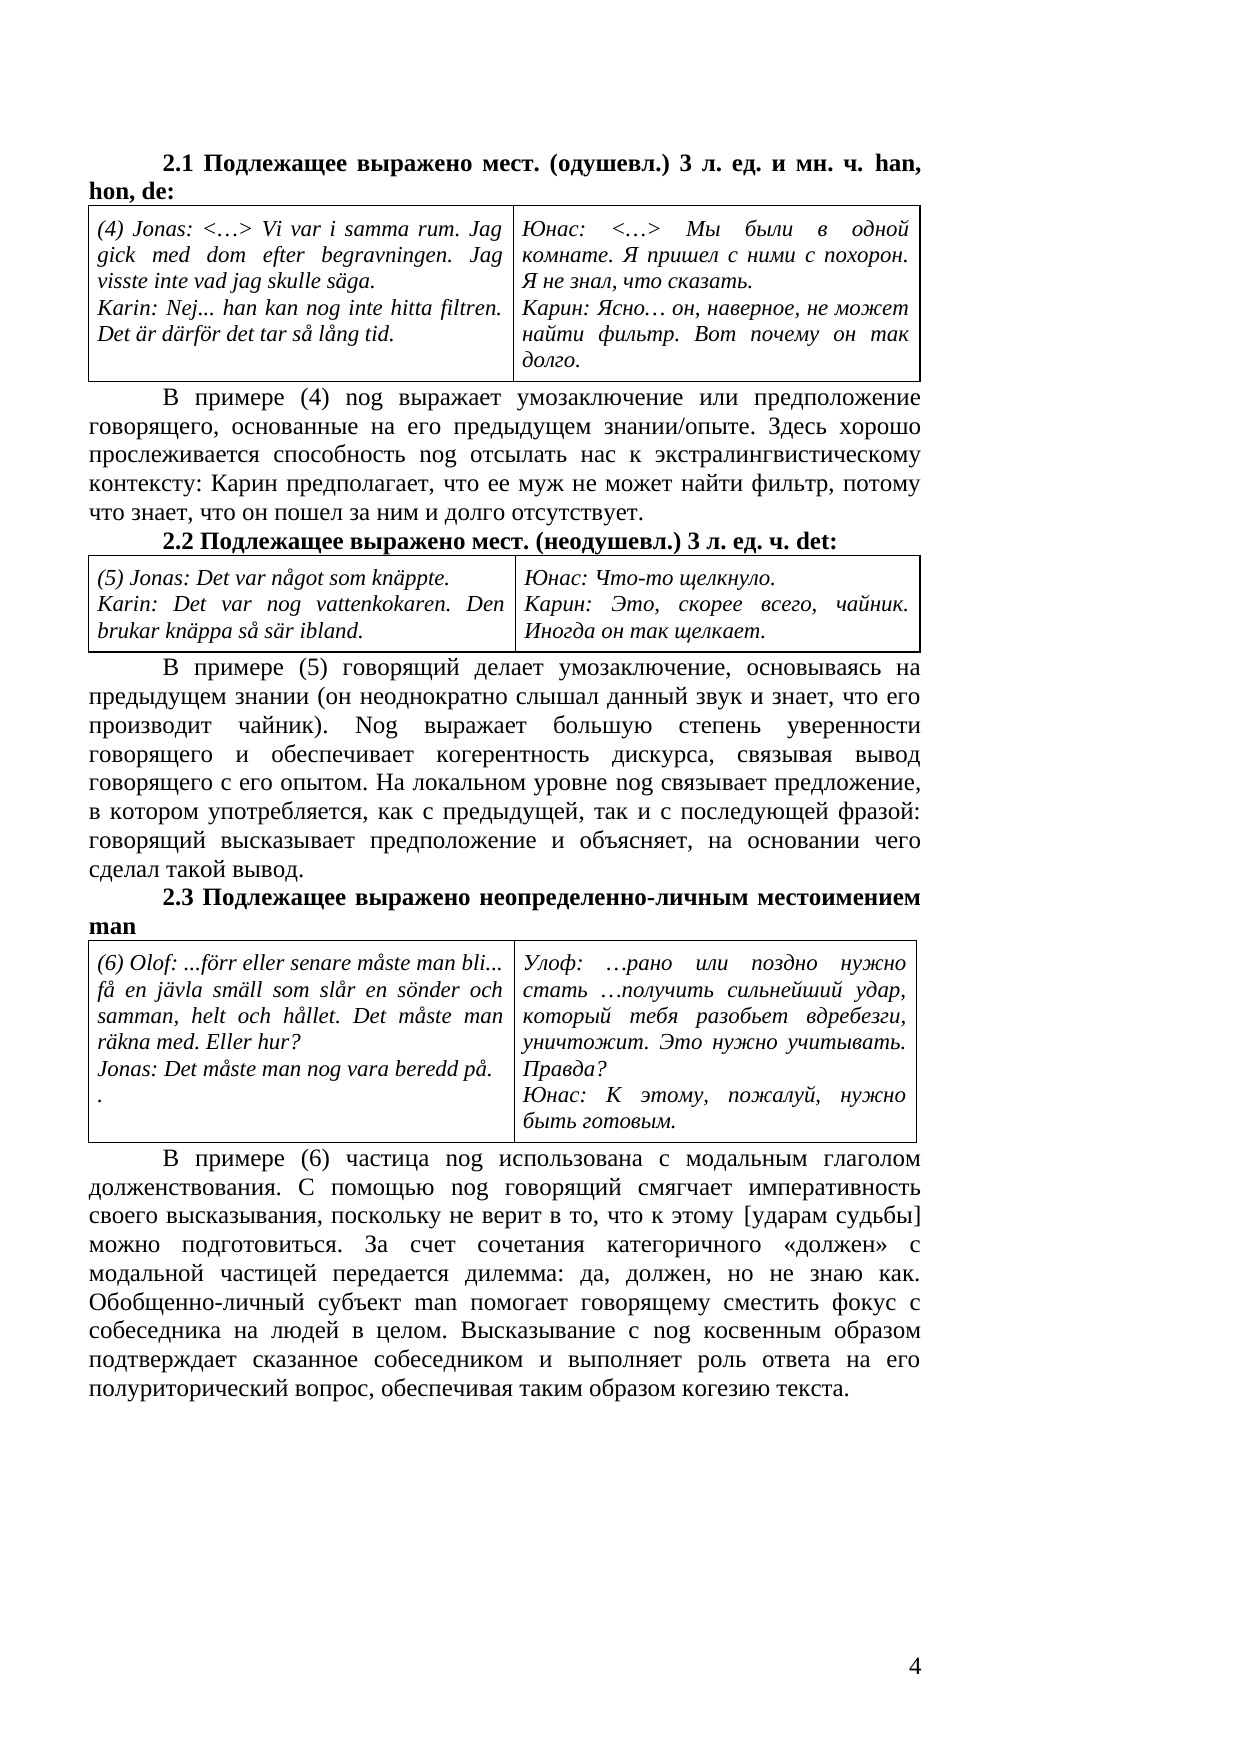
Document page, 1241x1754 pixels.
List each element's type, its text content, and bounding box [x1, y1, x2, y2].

table_header (6) Olof: ...förr eller senare måste man bli... få en jävla smäll som slår en sönder och samman, helt och hållet. Det måste man räkna med. Eller hur? Jonas: Det måste man nog vara beredd på. . [89, 941, 514, 1142]
table_header (4) Jonas: <…> Vi var i samma rum. Jag gick med dom efter begravningen. Jag visste inte vad jag skulle säga. Karin: Nej... han kan nog inte hitta filtren. Det är därför det tar så lång tid. [89, 206, 513, 381]
text 2.3 Подлежащее выражено неопределенно-личным местоимением man [89, 882, 921, 940]
text В примере (5) говорящий делает умозаключение, основываясь на предыдущем знании (он неоднократно слышал данный звук и знает, что его производит чайник). Nog выражает большую степень уверенности говорящего и обеспечивает когерентность дискурса, связывая вывод говорящего с его опытом. На локальном уровне nog связывает предложение, в котором употребляется, как с предыдущей, так и с последующей фразой: говорящий высказывает предположение и объясняет, на основании чего сделал такой вывод. [89, 653, 921, 882]
table_header Юнас: Что-то щелкнуло. Карин: Это, скорее всего, чайник. Иногда он так щелкает. [516, 556, 919, 651]
table_header Юнас: <…> Мы были в одной комнате. Я пришел с ними с похорон. Я не знал, что сказать. Карин: Ясно… он, наверное, не может найти фильтр. Вот почему он так долго. [514, 206, 919, 381]
table_header Улоф: …рано или поздно нужно стать …получить сильнейший удар, который тебя разобьет вдребезги, уничтожит. Это нужно учитывать. Правда? Юнас: К этому, пожалуй, нужно быть готовым. [515, 941, 916, 1142]
text 2.2 Подлежащее выражено мест. (неодушевл.) 3 л. ед. ч. det: [89, 526, 921, 554]
text В примере (6) частица nog использована с модальным глаголом долженствования. С помощью nog говорящий смягчает императивность своего высказывания, поскольку не верит в то, что к этому [ударам судьбы] можно подготовиться. За счет сочетания категоричного «должен» с модальной частицей передается дилемма: да, должен, но не знаю как. Обобщенно-личный субъект man помогает говорящему сместить фокус с собеседника на людей в целом. Высказывание с nog косвенным образом подтверждает сказанное собеседником и выполняет роль ответа на его полуриторический вопрос, обеспечивая таким образом когезию текста. [89, 1143, 921, 1402]
text 2.1 Подлежащее выражено мест. (одушевл.) 3 л. ед. и мн. ч. han, hon, de: [89, 148, 921, 205]
text В примере (4) nog выражает умозаключение или предположение говорящего, основанные на его предыдущем знании/опыте. Здесь хорошо прослеживается способность nog отсылать нас к экстралингвистическому контексту: Карин предполагает, что ее муж не может найти фильтр, потому что знает, что он пошел за ним и долго отсутствует. [89, 382, 921, 526]
table_header (5) Jonas: Det var något som knäppte. Karin: Det var nog vattenkokaren. Den brukar knäppa så sär ibland. [89, 556, 515, 651]
